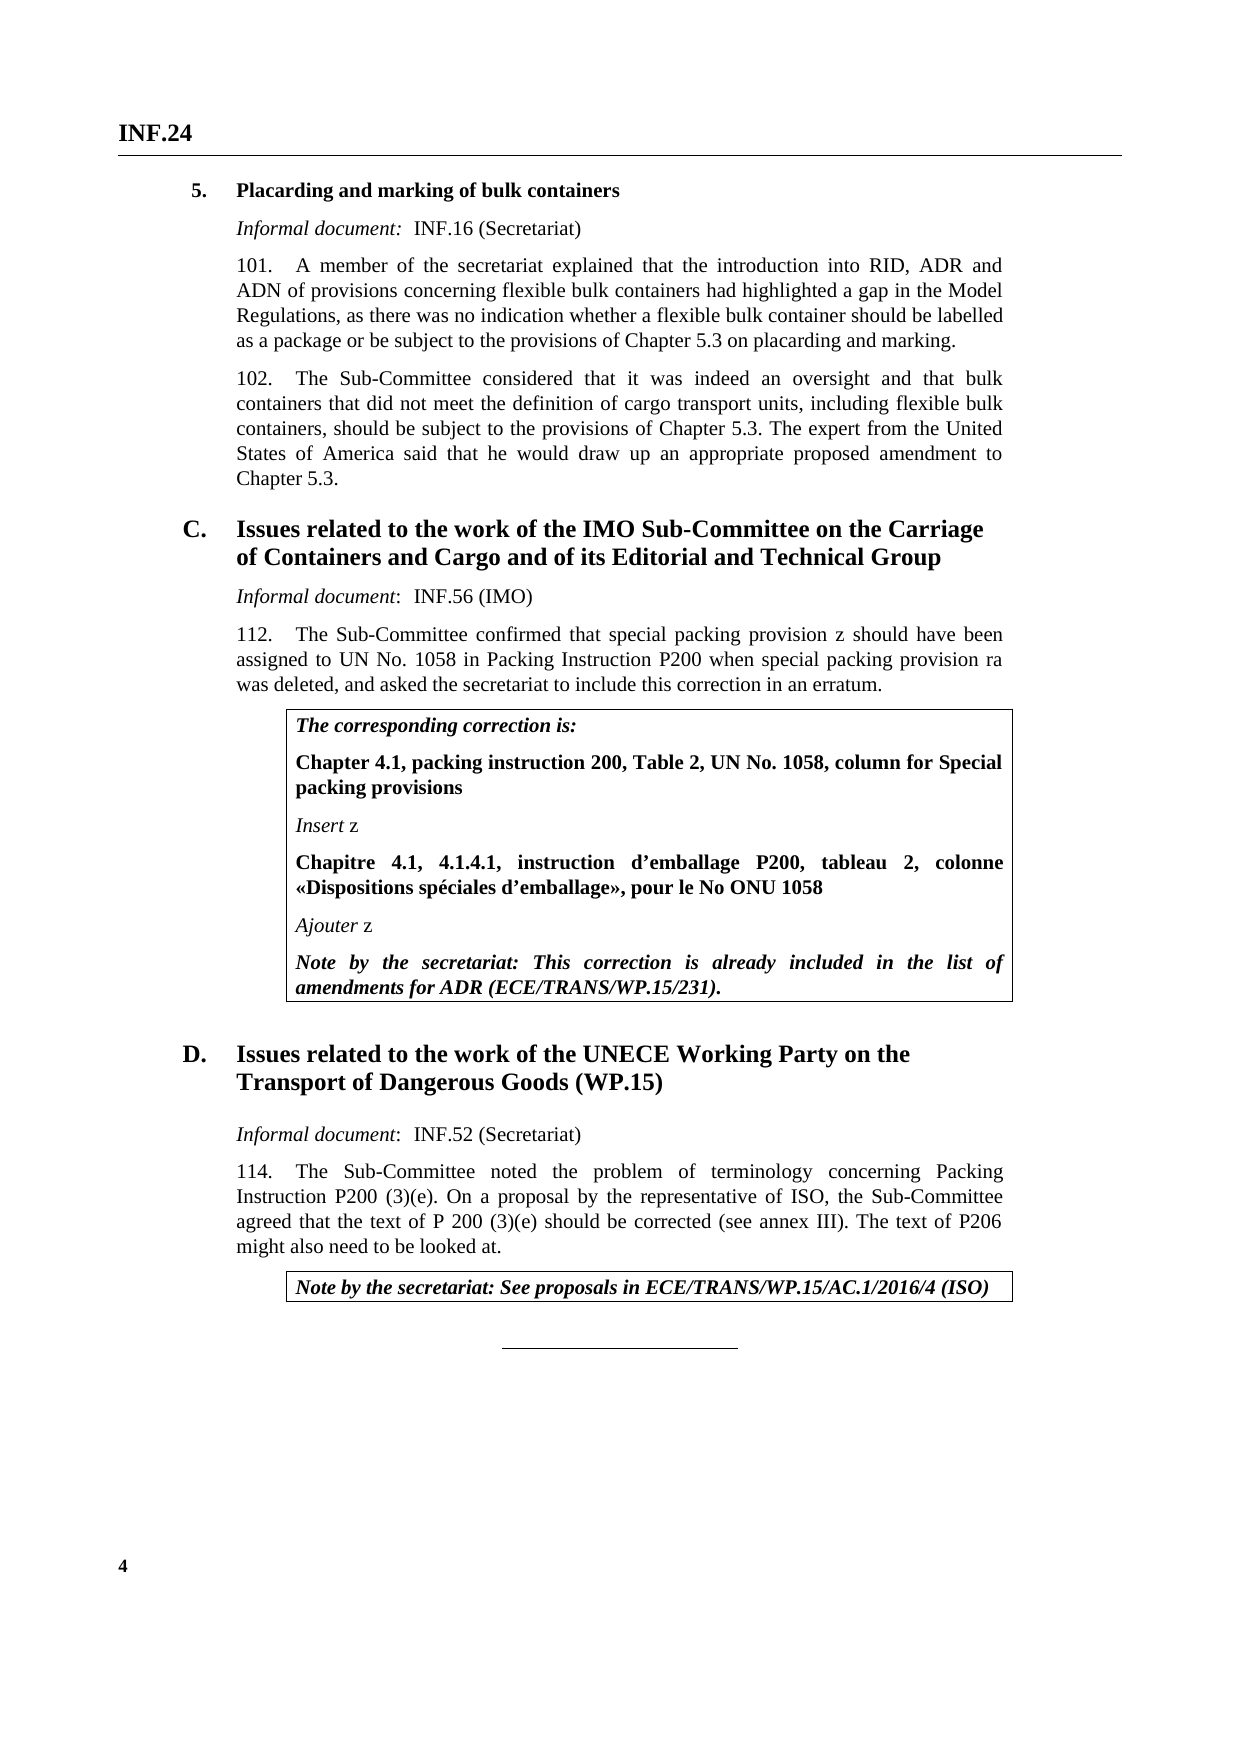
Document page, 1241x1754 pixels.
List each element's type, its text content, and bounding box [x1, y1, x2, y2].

text Ajouter z [287, 908, 1012, 937]
text Note by the secretariat: See proposals in ECE/TRANS/WP.15/AC.1/2016/4 (ISO) [287, 1272, 1012, 1301]
text Informal document: INF.56 (IMO) [236, 583, 1004, 608]
text 5. Placarding and marking of bulk containers [118, 177, 1004, 202]
text 112. The Sub-Committee confirmed that special packing provision z should have been assigned to UN No. 1058 in Packing Instruction P200 when special packing provision ra was deleted, and asked the secretariat to include this correction in an erratum. [236, 621, 1004, 696]
text D. Issues related to the work of the UNECE Working Party on the Transport of Dangerous Goods (WP.15) [118, 1040, 1004, 1096]
text 101. A member of the secretariat explained that the introduction into RID, ADR and ADN of provisions concerning flexible bulk containers had highlighted a gap in the Model Regulations, as there was no indication whether a flexible bulk container should be labelled as a package or be subject to the provisions of Chapter 5.3 on placarding and marking. [236, 252, 1004, 352]
text 114. The Sub-Committee noted the problem of terminology concerning Packing Instruction P200 (3)(e). On a proposal by the representative of ISO, the Sub-Committee agreed that the text of P 200 (3)(e) should be corrected (see annex III). The text of P206 might also need to be looked at. [236, 1158, 1004, 1258]
text The corresponding correction is: [287, 710, 1012, 737]
text Informal document: INF.16 (Secretariat) [236, 215, 1004, 240]
text C. Issues related to the work of the IMO Sub-Committee on the Carriage of Containers and Cargo and of its Editorial and Technical Group [118, 515, 1004, 571]
text Chapter 4.1, packing instruction 200, Table 2, UN No. 1058, column for Special packing provisions [287, 746, 1012, 799]
text Note by the secretariat: This correction is already included in the list of amendments for ADR (ECE/TRANS/WP.15/231). [287, 946, 1012, 1001]
text Informal document: INF.52 (Secretariat) [236, 1121, 1004, 1146]
text Chapitre 4.1, 4.1.4.1, instruction d’emballage P200, tableau 2, colonne «Dispositions spéciales d’emballage», pour le No ONU 1058 [287, 846, 1012, 899]
text 102. The Sub-Committee considered that it was indeed an oversight and that bulk containers that did not meet the definition of cargo transport units, including flexible bulk containers, should be subject to the provisions of Chapter 5.3. The expert from the United States of America said that he would draw up an appropriate proposed amendment to Chapter 5.3. [236, 365, 1004, 490]
text Insert z [287, 808, 1012, 837]
